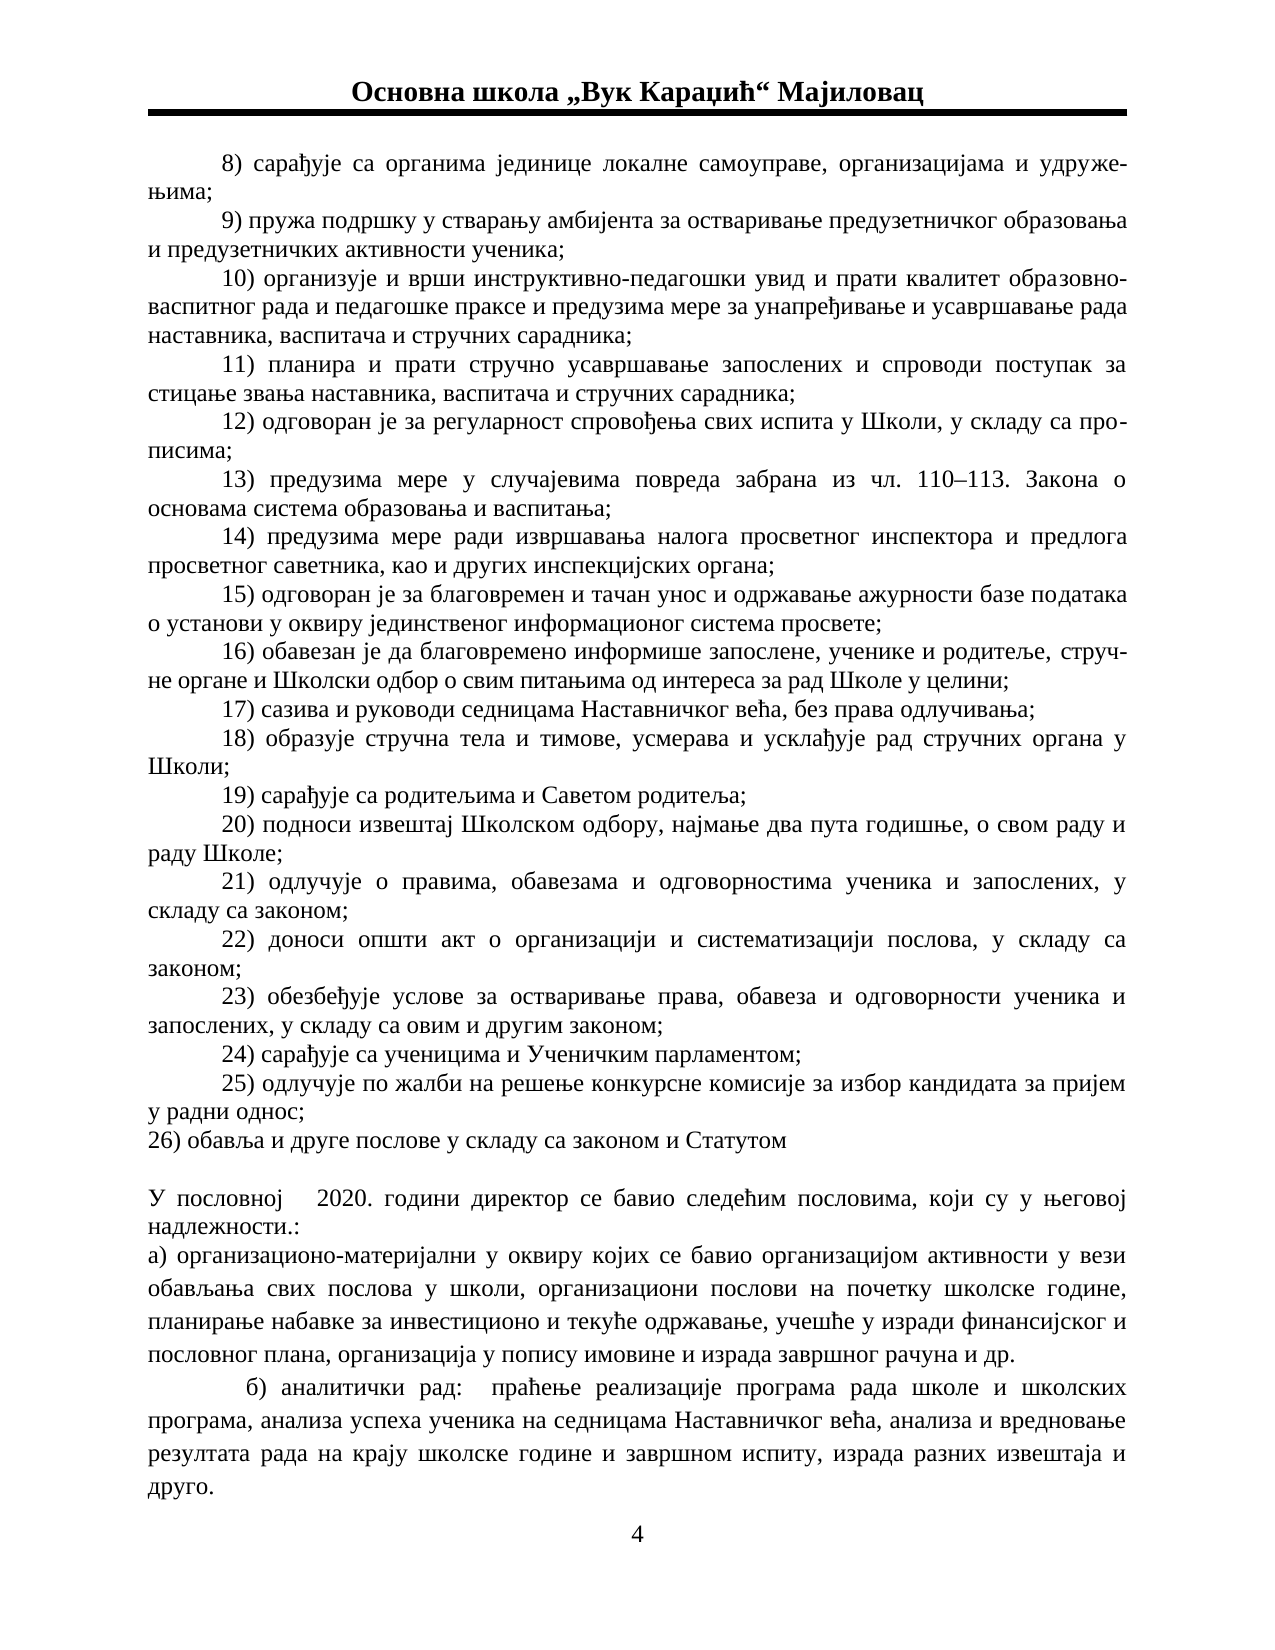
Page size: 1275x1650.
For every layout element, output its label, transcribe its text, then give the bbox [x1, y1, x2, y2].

text 14) предузима мере ради извршавања налога просветног инспектора и предлога просветног саветника, као и других инспекцијских органа; [148, 521, 1127, 579]
text 25) одлучује по жалби на решење конкурсне комисије за избор кандидата за пријем у радни однос; [148, 1068, 1127, 1125]
text б) аналитички рад: праћење реализације програма рада школе и школских програма, анализа успеха ученика на седницама Наставничког већа, анализа и вредновање резултата рада на крају школске године и завршном испиту, израда разних извештаја и друго. [148, 1372, 1127, 1500]
text 17) сазива и руководи седницама Наставничког већа, без права одлучивања; [148, 694, 1127, 723]
text 8) сарађује са органима јединице локалне самоуправе, организацијама и удружењима; [148, 148, 1127, 205]
text 19) сарађује са родитељима и Саветом родитеља; [148, 780, 1127, 809]
text 18) образује стручна тела и тимове, усмерава и усклађује рад стручних органа у Школи; [148, 723, 1127, 780]
text 24) сарађује са ученицима и Ученичким парламентом; [148, 1039, 1127, 1068]
text 21) одлучује о правима, обавезама и одговорностима ученика и запослених, у складу са законом; [148, 866, 1127, 924]
text 22) доноси општи акт о организацији и систематизацији послова, у складу са законом; [148, 924, 1127, 981]
text 23) обезбеђује услове за остваривање права, обавеза и одговорности ученика и запослених, у складу са овим и другим законом; [148, 981, 1127, 1039]
text 20) подноси извештај Школском одбору, најмање два пута годишње, о свом раду и раду Школе; [148, 809, 1127, 866]
text 10) организује и врши инструктивно-педагошки увид и прати квалитет образовно-васпитног рада и педагошке праксе и предузима мере за унапређивање и усавршавање рада наставника, васпитача и стручних сарадника; [148, 263, 1127, 349]
text 16) обавезан је да благовремено информише запослене, ученике и родитеље, стручне органе и Школски одбор о свим питањима од интереса за рад Школе у целини; [148, 636, 1127, 694]
text 12) одговоран је за регуларност спровођења свих испита у Школи, у складу са прописима; [148, 406, 1127, 464]
text 13) предузима мере у случајевима повреда забрана из чл. 110–113. Закона о основама система образовања и васпитања; [148, 464, 1127, 521]
text 9) пружа подршку у стварању амбијента за остваривање предузетничког образовања и предузетничких активности ученика; [148, 205, 1127, 263]
text 11) планира и прати стручно усавршавање запослених и спроводи поступак за стицање звања наставника, васпитача и стручних сарадника; [148, 349, 1127, 406]
text 15) одговоран је за благовремен и тачан унос и одржавање ажурности базе података о установи у оквиру јединственог информационог система просвете; [148, 579, 1127, 636]
text 26) обавља и друге послове у складу са законом и Статутом [148, 1125, 1127, 1154]
text У пословној 2020. години директор се бавио следећим пословима, који су у његовој надлежности.: [148, 1183, 1127, 1240]
text а) организационо-материјални у оквиру којих се бавио организацијом активности у вези обављања свих послова у школи, организациони послови на почетку школске године, планирање набавке за инвестиционо и текуће одржавање, учешће у изради финансијског и пословног плана, организација у попису имовине и израда завршног рачуна и др. [148, 1240, 1127, 1368]
